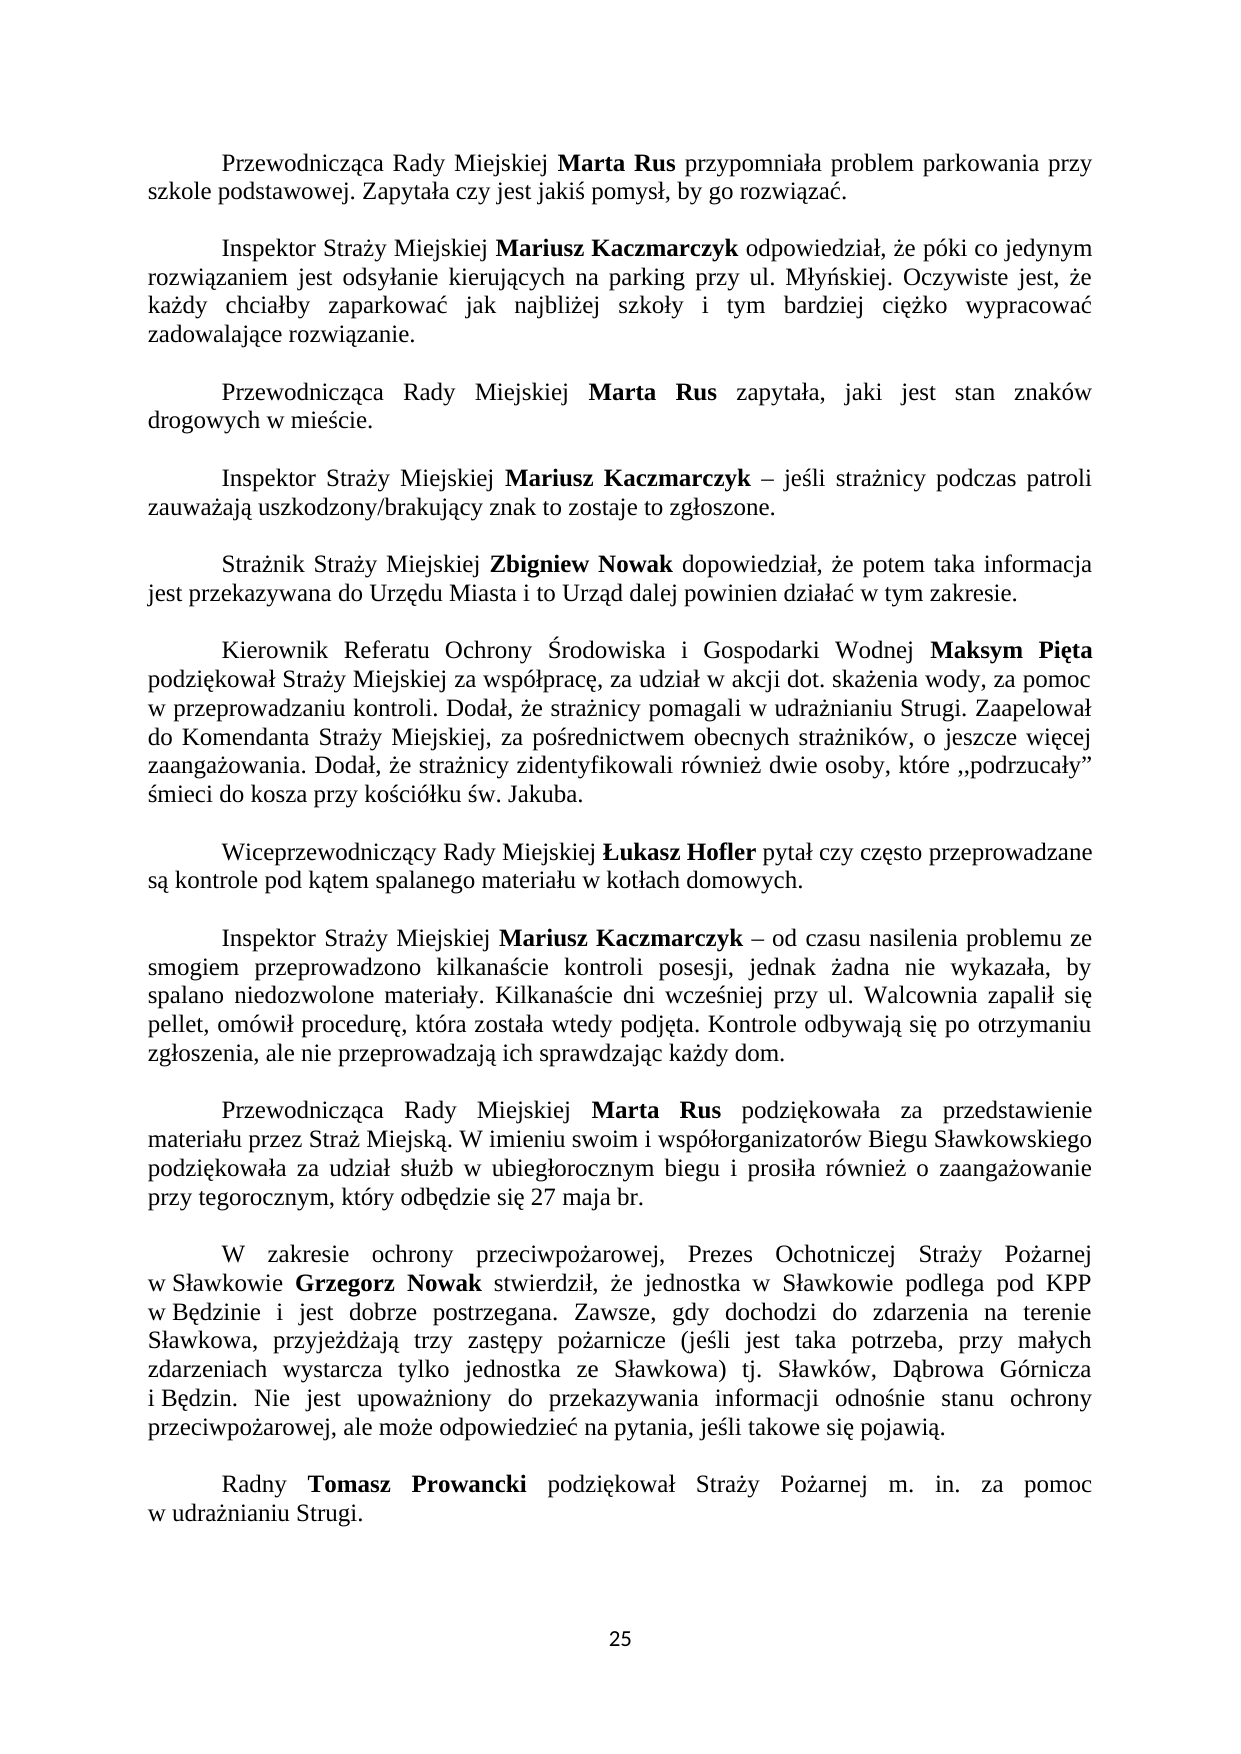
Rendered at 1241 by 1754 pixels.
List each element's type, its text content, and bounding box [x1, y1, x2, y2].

text Przewodnicząca Rady Miejskiej Marta Rus przypomniała problem parkowania przy szkole podstawowej. Zapytała czy jest jakiś pomysł, by go rozwiązać. [148, 148, 1093, 205]
text W zakresie ochrony przeciwpożarowej, Prezes Ochotniczej Straży Pożarnej w Sławkowie Grzegorz Nowak stwierdził, że jednostka w Sławkowie podlega pod KPP w Będzinie i jest dobrze postrzegana. Zawsze, gdy dochodzi do zdarzenia na terenie Sławkowa, przyjeżdżają trzy zastępy pożarnicze (jeśli jest taka potrzeba, przy małych zdarzeniach wystarcza tylko jednostka ze Sławkowa) tj. Sławków, Dąbrowa Górnicza i Będzin. Nie jest upoważniony do przekazywania informacji odnośnie stanu ochrony przeciwpożarowej, ale może odpowiedzieć na pytania, jeśli takowe się pojawią. [148, 1239, 1093, 1441]
text Radny Tomasz Prowancki podziękował Straży Pożarnej m. in. za pomoc w udrażnianiu Strugi. [148, 1469, 1093, 1527]
text Przewodnicząca Rady Miejskiej Marta Rus podziękowała za przedstawienie materiału przez Straż Miejską. W imieniu swoim i współorganizatorów Biegu Sławkowskiego podziękowała za udział służb w ubiegłorocznym biegu i prosiła również o zaangażowanie przy tegorocznym, który odbędzie się 27 maja br. [148, 1096, 1093, 1211]
text Przewodnicząca Rady Miejskiej Marta Rus zapytała, jaki jest stan znaków drogowych w mieście. [148, 377, 1093, 434]
text Inspektor Straży Miejskiej Mariusz Kaczmarczyk – jeśli strażnicy podczas patroli zauważają uszkodzony/brakujący znak to zostaje to zgłoszone. [148, 463, 1093, 521]
text Kierownik Referatu Ochrony Środowiska i Gospodarki Wodnej Maksym Pięta podziękował Straży Miejskiej za współpracę, za udział w akcji dot. skażenia wody, za pomoc w przeprowadzaniu kontroli. Dodał, że strażnicy pomagali w udrażnianiu Strugi. Zaapelował do Komendanta Straży Miejskiej, za pośrednictwem obecnych strażników, o jeszcze więcej zaangażowania. Dodał, że strażnicy zidentyfikowali również dwie osoby, które ,,podrzucały” śmieci do kosza przy kościółku św. Jakuba. [148, 636, 1093, 808]
text Inspektor Straży Miejskiej Mariusz Kaczmarczyk – od czasu nasilenia problemu ze smogiem przeprowadzono kilkanaście kontroli posesji, jednak żadna nie wykazała, by spalano niedozwolone materiały. Kilkanaście dni wcześniej przy ul. Walcownia zapalił się pellet, omówił procedurę, która została wtedy podjęta. Kontrole odbywają się po otrzymaniu zgłoszenia, ale nie przeprowadzają ich sprawdzając każdy dom. [148, 923, 1093, 1067]
text Inspektor Straży Miejskiej Mariusz Kaczmarczyk odpowiedział, że póki co jedynym rozwiązaniem jest odsyłanie kierujących na parking przy ul. Młyńskiej. Oczywiste jest, że każdy chciałby zaparkować jak najbliżej szkoły i tym bardziej ciężko wypracować zadowalające rozwiązanie. [148, 233, 1093, 348]
text Wiceprzewodniczący Rady Miejskiej Łukasz Hofler pytał czy często przeprowadzane są kontrole pod kątem spalanego materiału w kotłach domowych. [148, 837, 1093, 894]
text Strażnik Straży Miejskiej Zbigniew Nowak dopowiedział, że potem taka informacja jest przekazywana do Urzędu Miasta i to Urząd dalej powinien działać w tym zakresie. [148, 549, 1093, 607]
